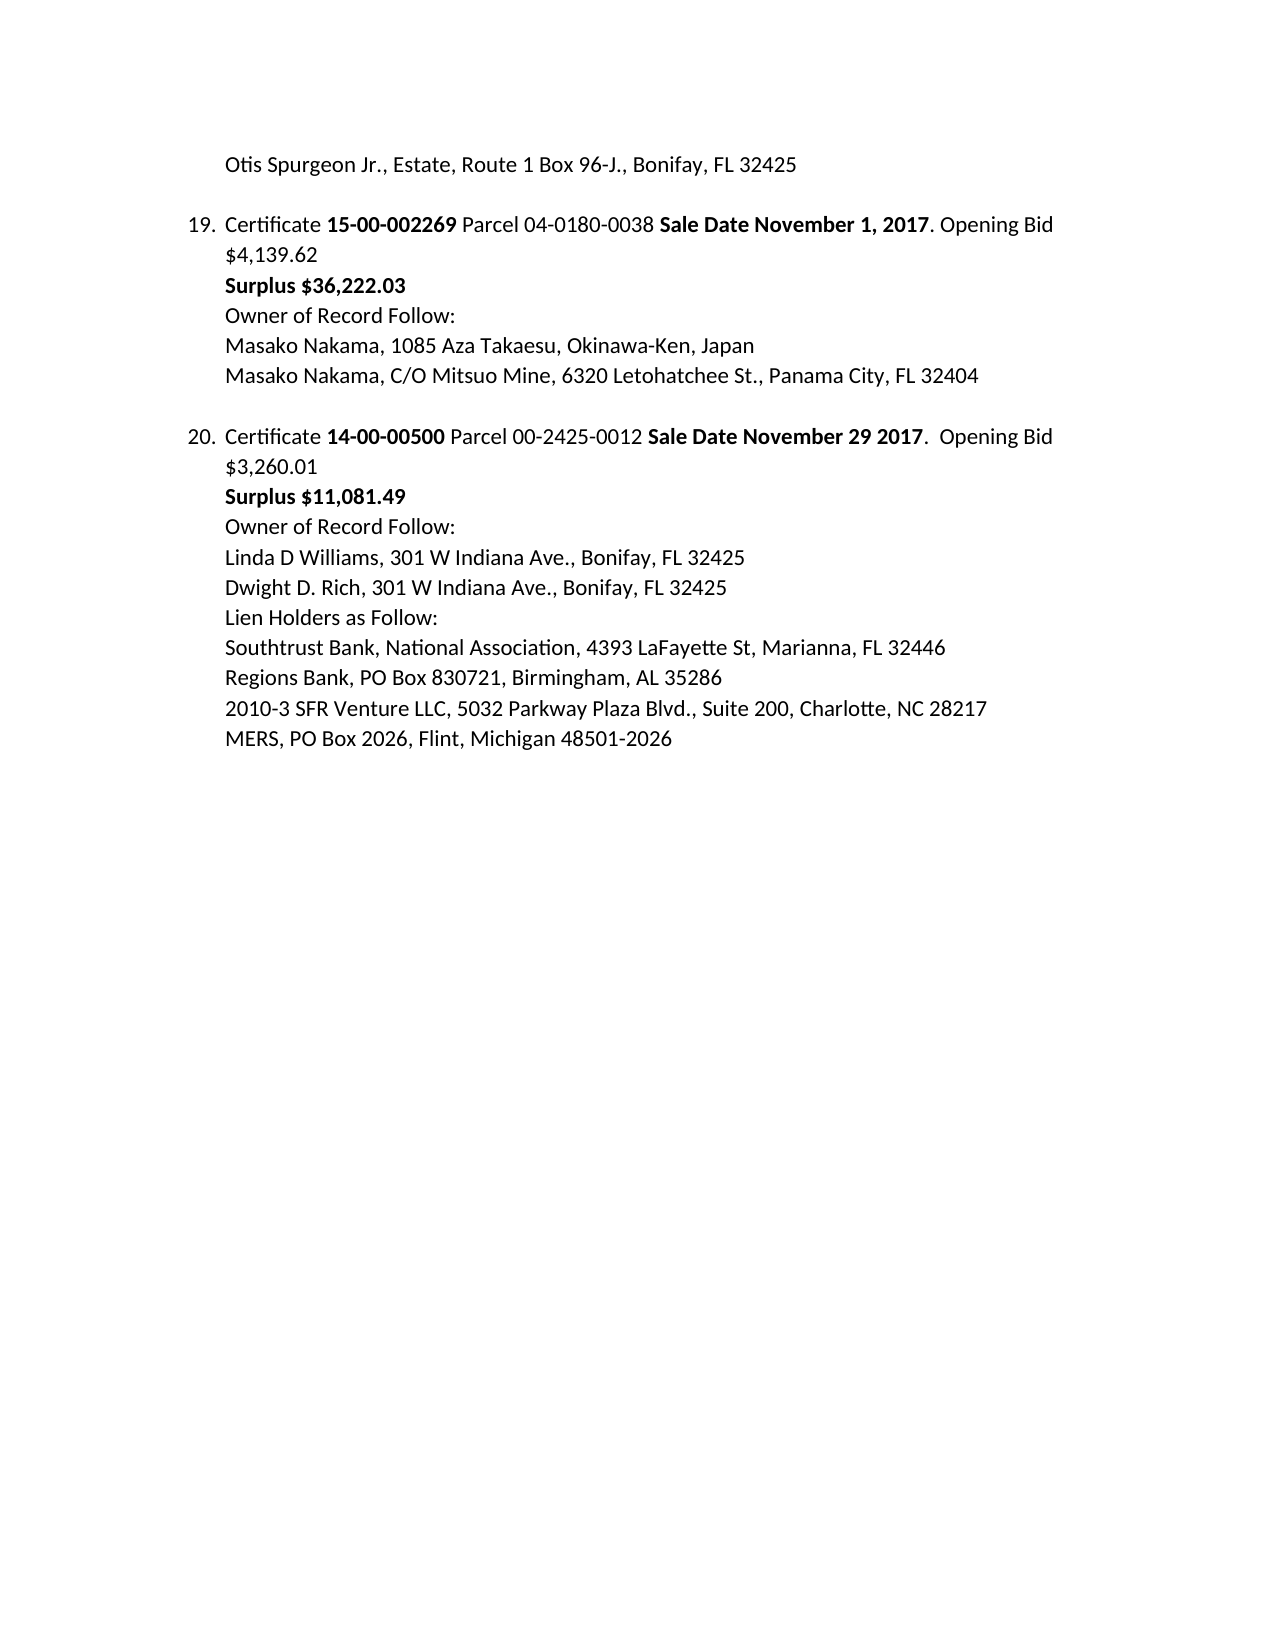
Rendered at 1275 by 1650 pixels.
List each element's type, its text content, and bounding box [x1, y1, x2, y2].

list Regions Bank, PO Box 830721, Birmingham, AL 35286 [225, 663, 1125, 692]
list Otis Spurgeon Jr., Estate, Route 1 Box 96-J., Bonifay, FL 32425 [225, 150, 1125, 178]
list Masako Nakama, C/O Mitsuo Mine, 6320 Letohatchee St., Panama City, FL 32404 [225, 361, 1125, 389]
list MERS, PO Box 2026, Flint, Michigan 48501-2026 [225, 724, 1125, 752]
list Owner of Record Follow: [225, 301, 1125, 329]
list Certificate 15-00-002269 Parcel 04-0180-0038 Sale Date November 1, 2017. Opening Bid $4,139.62 [187, 210, 1125, 269]
list Certificate 14-00-00500 Parcel 00-2425-0012 Sale Date November 29 2017. Opening Bid $3,260.01 [187, 422, 1125, 480]
list Surplus $36,222.03 [225, 271, 1125, 299]
list Surplus $11,081.49 [225, 482, 1125, 510]
list 2010-3 SFR Venture LLC, 5032 Parkway Plaza Blvd., Suite 200, Charlotte, NC 28217 [225, 694, 1125, 722]
list Linda D Williams, 301 W Indiana Ave., Bonifay, FL 32425 [225, 543, 1125, 571]
list Masako Nakama, 1085 Aza Takaesu, Okinawa-Ken, Japan [225, 331, 1125, 359]
list Lien Holders as Follow: [225, 603, 1125, 631]
list Southtrust Bank, National Association, 4393 LaFayette St, Marianna, FL 32446 [225, 633, 1125, 661]
list Owner of Record Follow: [225, 512, 1125, 541]
list Dwight D. Rich, 301 W Indiana Ave., Bonifay, FL 32425 [225, 573, 1125, 601]
